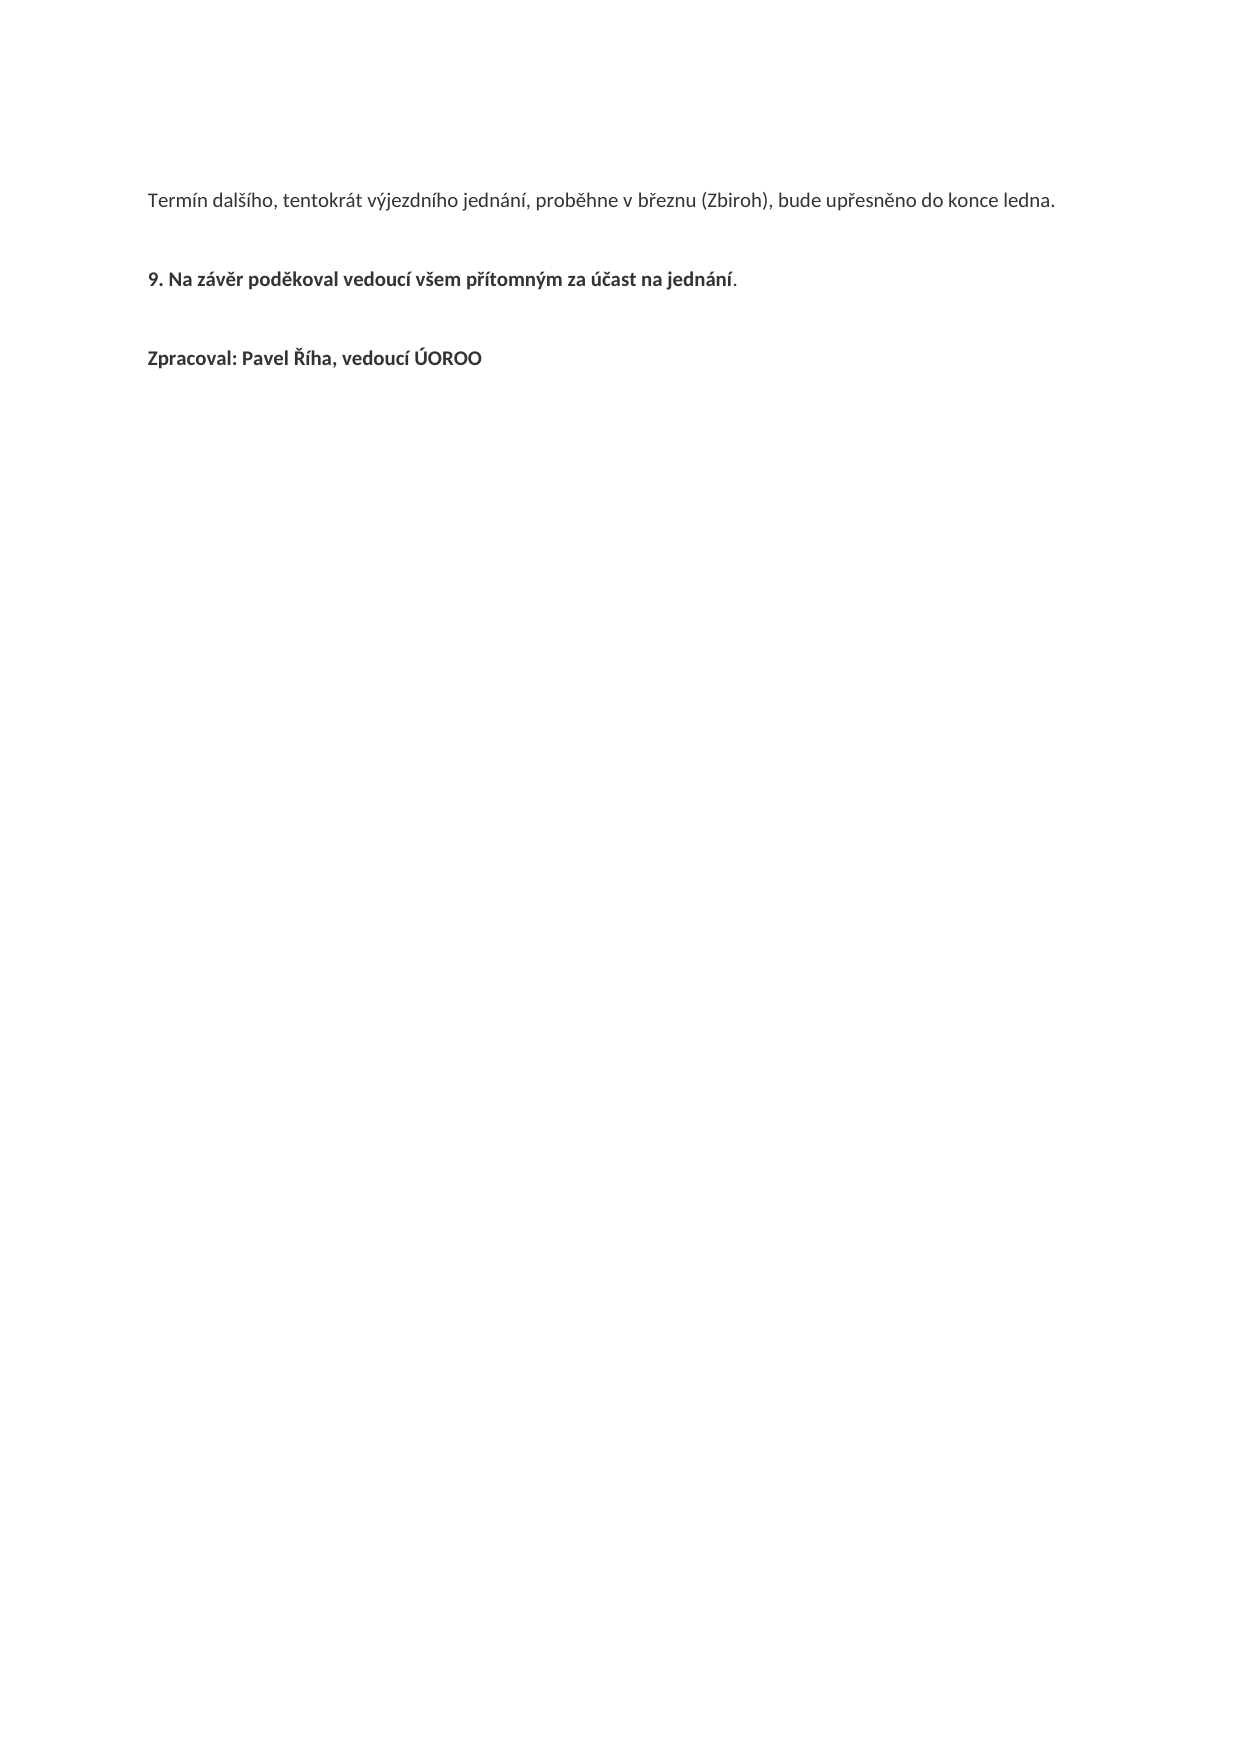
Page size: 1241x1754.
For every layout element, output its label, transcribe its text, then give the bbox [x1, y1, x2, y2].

text Termín dalšího, tentokrát výjezdního jednání, proběhne v březnu (Zbiroh), bude upřesněno do konce ledna. [148, 187, 1093, 212]
text 9. Na závěr poděkoval vedoucí všem přítomným za účast na jednání. [148, 266, 1093, 291]
text Zpracoval: Pavel Říha, vedoucí ÚOROO [148, 345, 1093, 370]
